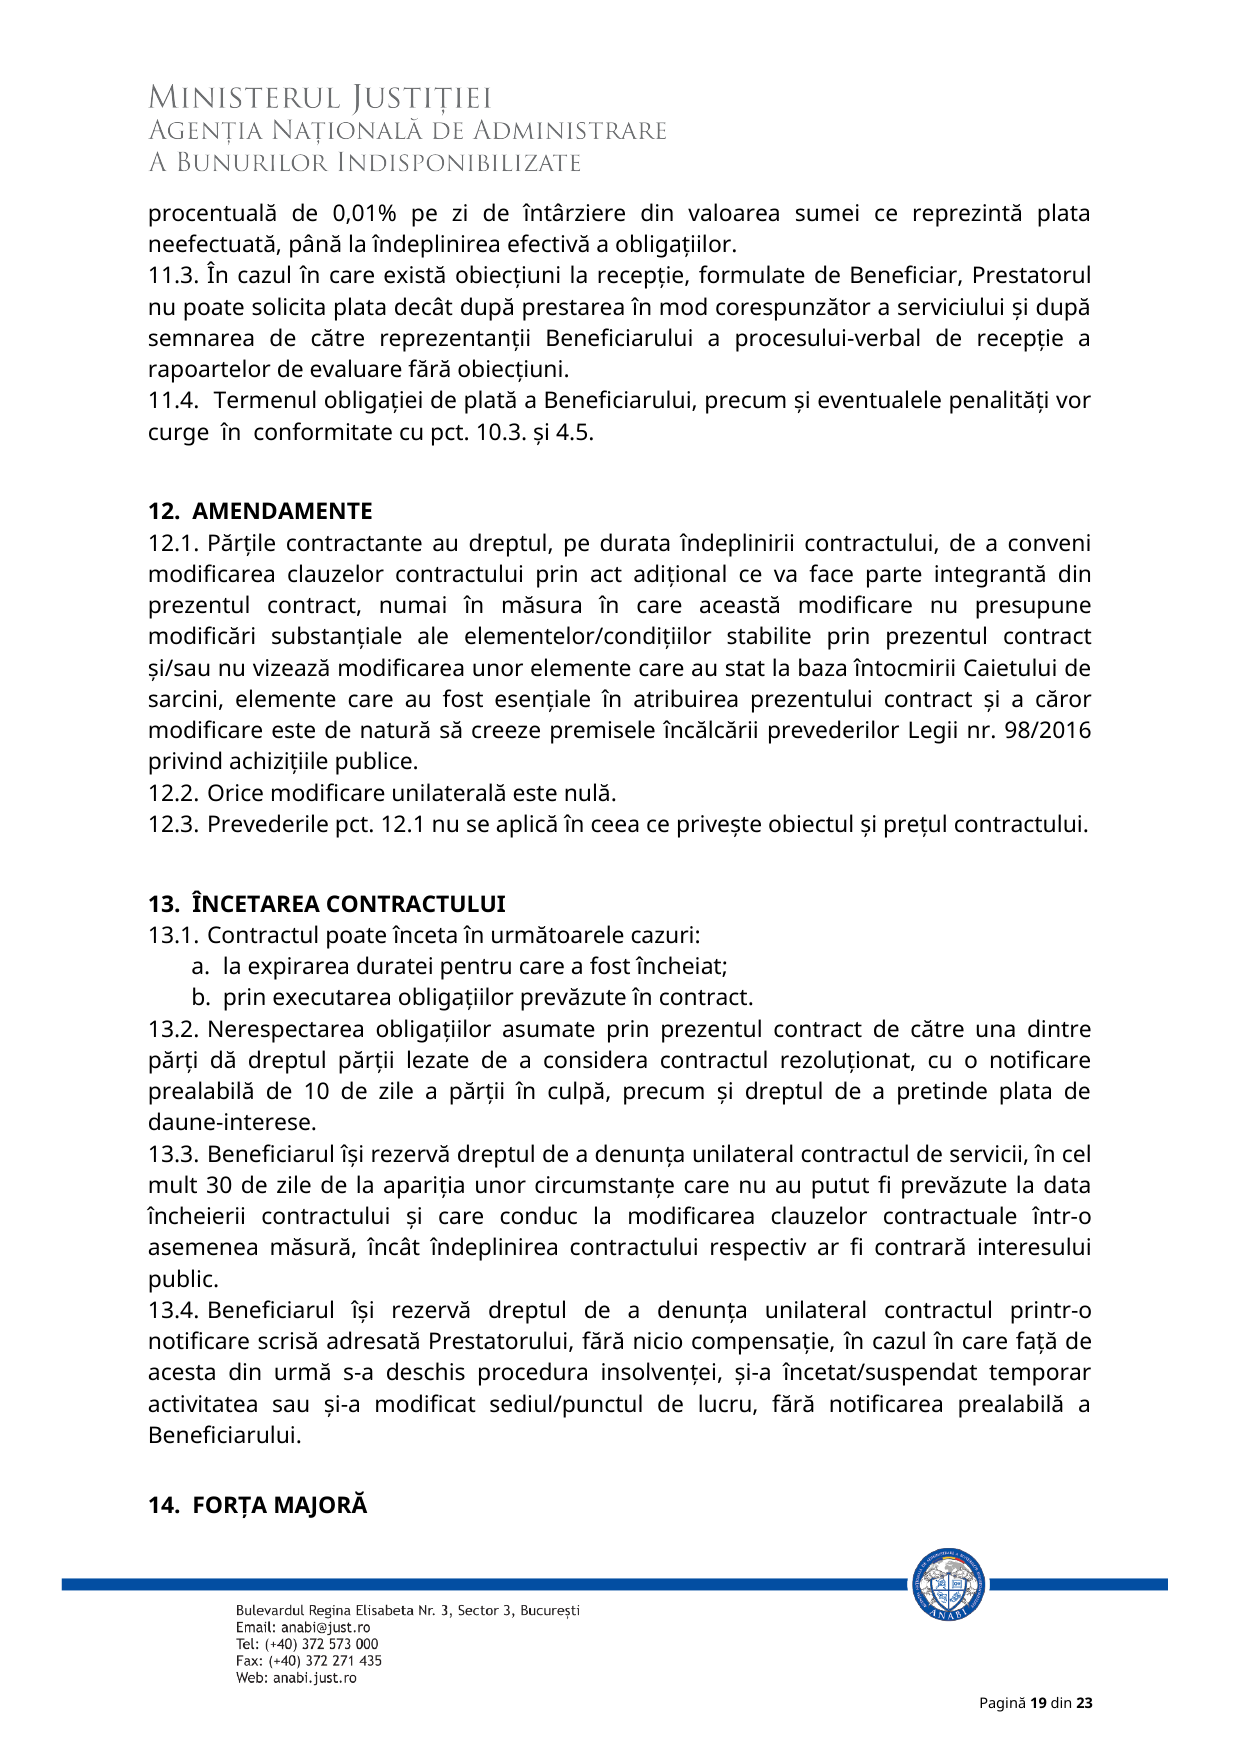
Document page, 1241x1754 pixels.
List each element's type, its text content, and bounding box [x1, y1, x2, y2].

list Nerespectarea obligațiilor asumate prin prezentul contract de către una dintre părţi dă dreptul părţii lezate de a considera contractul rezoluționat, cu o notificare prealabilă de 10 de zile a părții în culpă, precum şi dreptul de a pretinde plata de daune-interese. [148, 1012, 1092, 1137]
list la expirarea duratei pentru care a fost încheiat; [191, 950, 1092, 981]
list Termenul obligației de plată a Beneficiarului, precum și eventualele penalități vor curge în conformitate cu pct. 10.3. și 4.5. [148, 384, 1092, 447]
list AMENDAMENTE [148, 495, 1092, 527]
list ÎNCETAREA CONTRACTULUI [148, 887, 1092, 919]
list În cazul în care există obiecțiuni la recepție, formulate de Beneficiar, Prestatorul nu poate solicita plata decât după prestarea în mod corespunzător a serviciului și după semnarea de către reprezentanții Beneficiarului a procesului-verbal de recepție a rapoartelor de evaluare fără obiecțiuni. [148, 259, 1092, 384]
list prin executarea obligațiilor prevăzute în contract. [191, 981, 1092, 1012]
list FORŢA MAJORĂ [148, 1488, 1092, 1520]
picture [59, 1542, 1169, 1690]
list Beneficiarul îşi rezervă dreptul de a denunţa unilateral contractul de servicii, în cel mult 30 de zile de la apariţia unor circumstanţe care nu au putut fi prevăzute la data încheierii contractului şi care conduc la modificarea clauzelor contractuale într-o asemenea măsură, încât îndeplinirea contractului respectiv ar fi contrară interesului public. [148, 1137, 1092, 1294]
picture [147, 84, 667, 172]
list Beneficiarul îşi rezervă dreptul de a denunţa unilateral contractul printr-o notificare scrisă adresată Prestatorului, fără nicio compensație, în cazul în care față de acesta din urmă s-a deschis procedura insolvenței, și-a încetat/suspendat temporar activitatea sau și-a modificat sediul/punctul de lucru, fără notificarea prealabilă a Beneficiarului. [148, 1294, 1092, 1450]
list Contractul poate înceta în următoarele cazuri: [148, 919, 1092, 950]
list Prevederile pct. 12.1 nu se aplică în ceea ce privește obiectul și prețul contractului. [148, 808, 1092, 839]
list Orice modificare unilaterală este nulă. [148, 777, 1092, 808]
list Părţile contractante au dreptul, pe durata îndeplinirii contractului, de a conveni modificarea clauzelor contractului prin act adiţional ce va face parte integrantă din prezentul contract, numai în măsura în care această modificare nu presupune modificări substanțiale ale elementelor/condițiilor stabilite prin prezentul contract și/sau nu vizează modificarea unor elemente care au stat la baza întocmirii Caietului de sarcini, elemente care au fost esențiale în atribuirea prezentului contract și a căror modificare este de natură să creeze premisele încălcării prevederilor Legii nr. 98/2016 privind achizițiile publice. [148, 527, 1092, 777]
